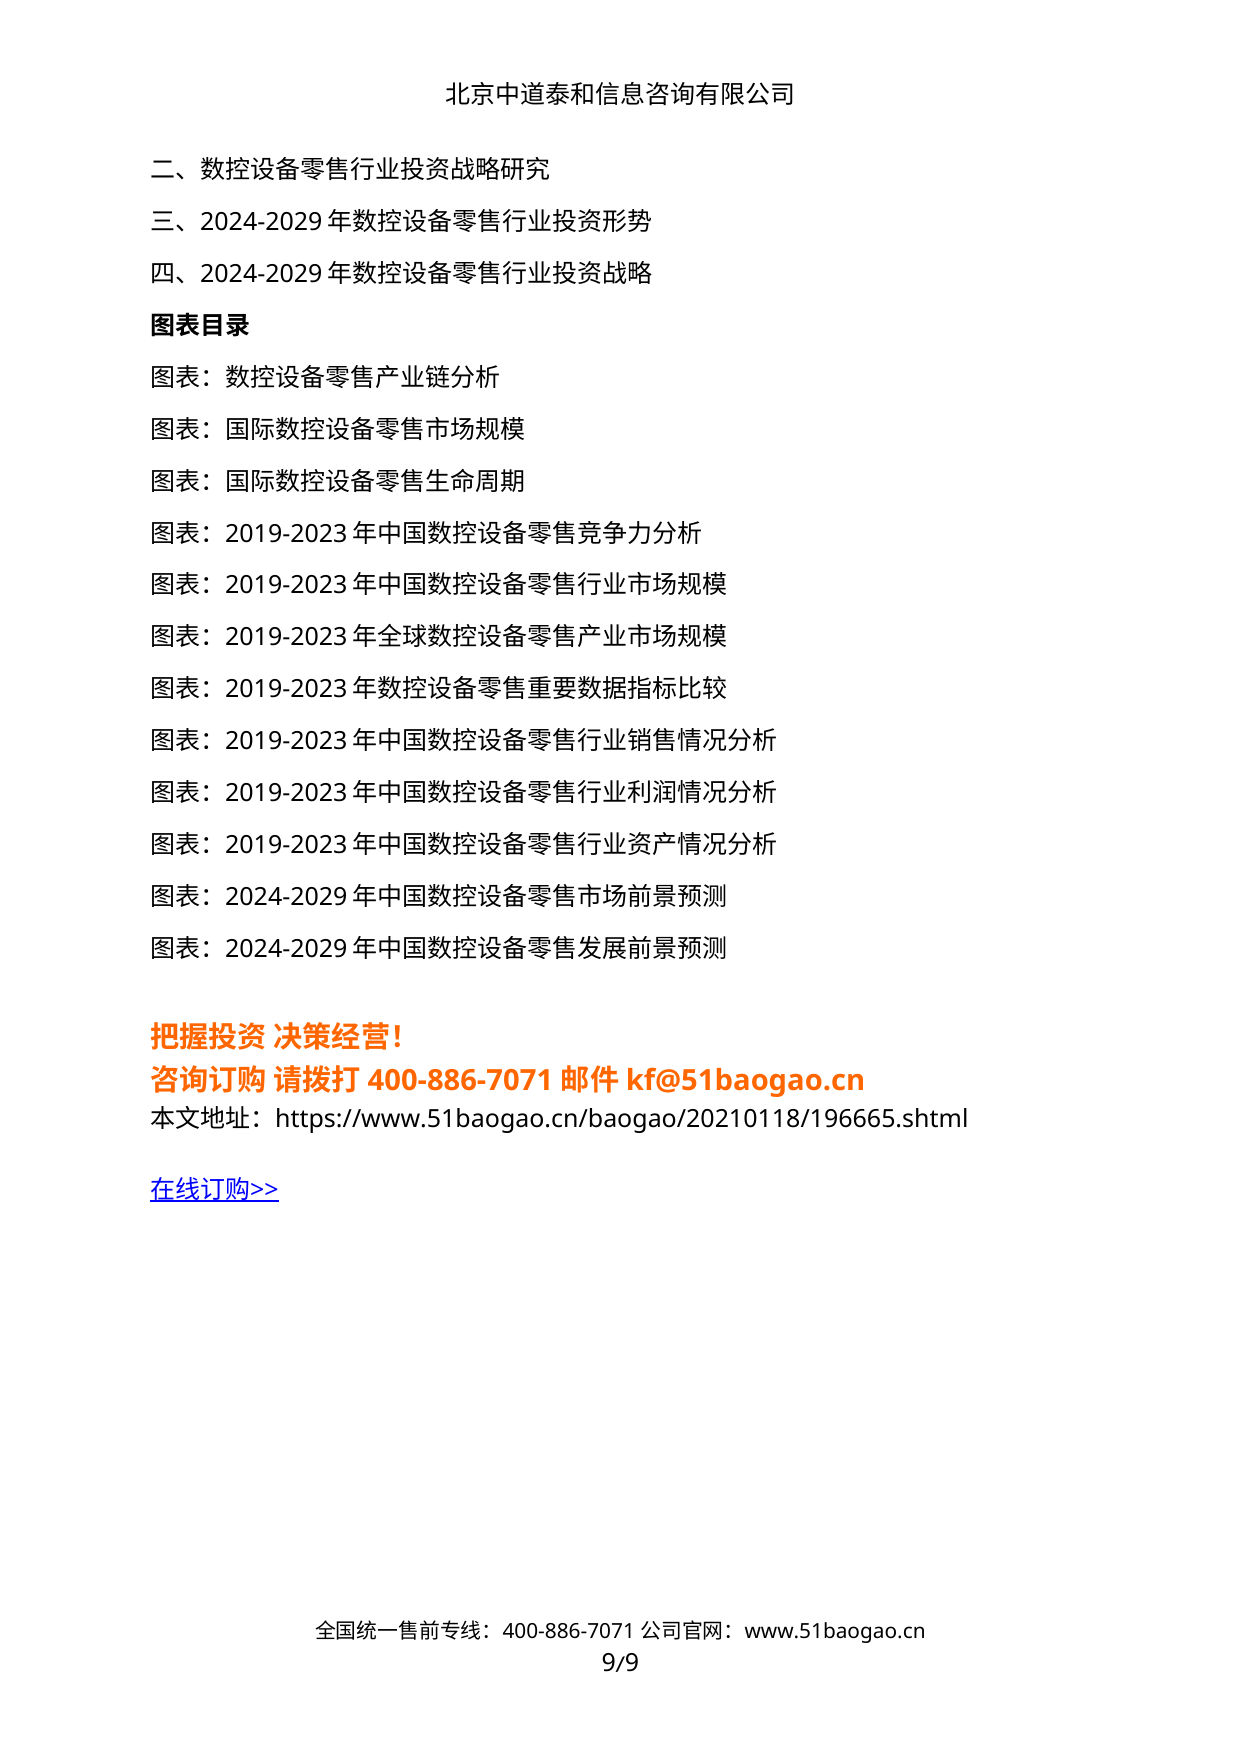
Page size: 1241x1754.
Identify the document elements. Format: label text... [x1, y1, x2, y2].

text 图表：2019-2023年全球数控设备零售产业市场规模 [150, 617, 1090, 653]
text 图表：数控设备零售产业链分析 [150, 357, 1090, 394]
text 图表：国际数控设备零售市场规模 [150, 409, 1090, 446]
text 二、数控设备零售行业投资战略研究 [150, 150, 1090, 186]
text 图表：国际数控设备零售生命周期 [150, 461, 1090, 497]
text 图表：2019-2023年中国数控设备零售行业销售情况分析 [150, 721, 1090, 757]
text 图表：2024-2029年中国数控设备零售市场前景预测 [150, 876, 1090, 912]
text 图表：2019-2023年中国数控设备零售行业资产情况分析 [150, 824, 1090, 861]
text 图表目录 [150, 306, 1090, 342]
text 四、2024-2029年数控设备零售行业投资战略 [150, 254, 1090, 290]
text 把握投资 决策经营！咨询订购 请拨打 400-886-7071 邮件 kf@51baogao.cn本文地址：https://www.51baogao.cn/baogao/20210118/196665.shtml [150, 980, 1090, 1135]
text 图表：2019-2023年中国数控设备零售行业利润情况分析 [150, 772, 1090, 809]
text 在线订购>> [150, 1135, 1090, 1205]
text 三、2024-2029年数控设备零售行业投资形势 [150, 202, 1090, 238]
text 图表：2019-2023年中国数控设备零售行业市场规模 [150, 565, 1090, 601]
text 图表：2019-2023年中国数控设备零售竞争力分析 [150, 513, 1090, 549]
text 图表：2019-2023年数控设备零售重要数据指标比较 [150, 669, 1090, 705]
text 图表：2024-2029年中国数控设备零售发展前景预测 [150, 928, 1090, 964]
